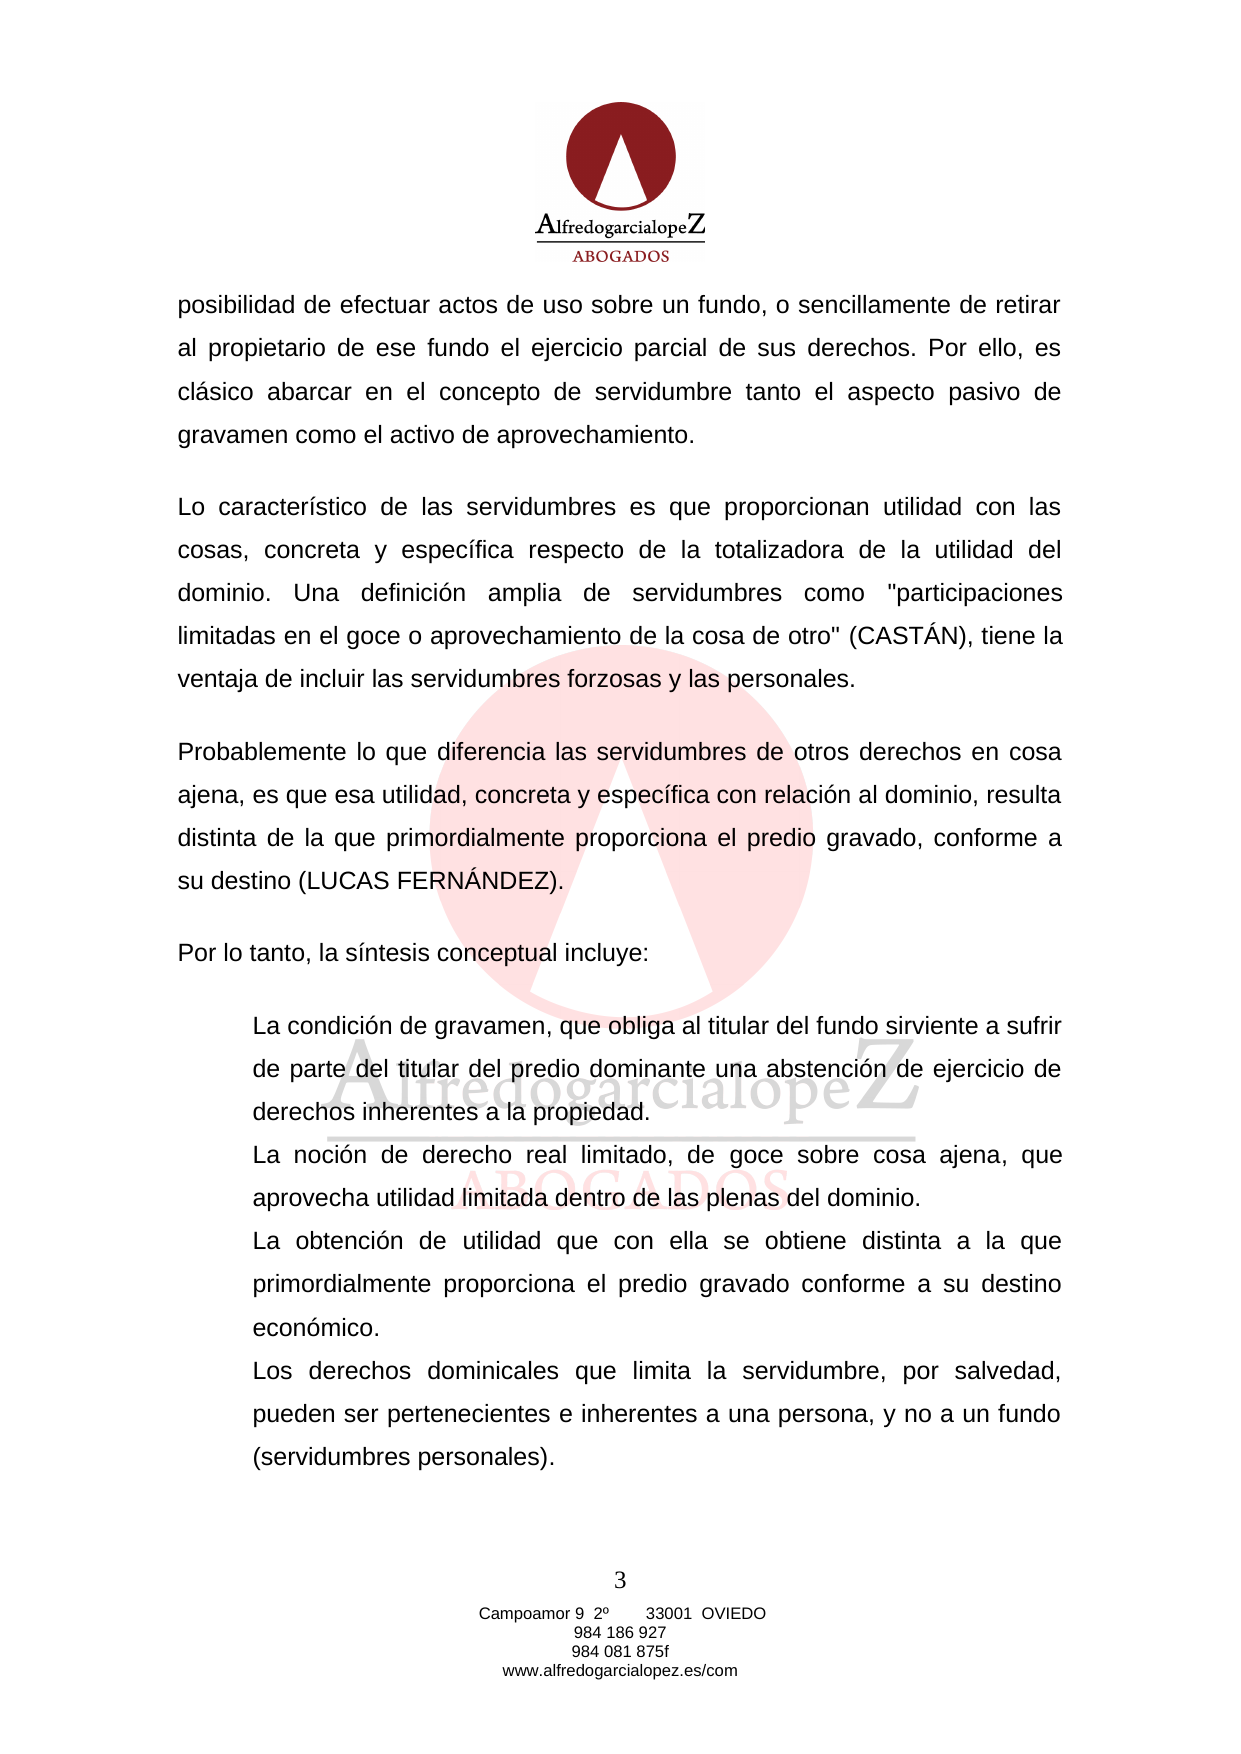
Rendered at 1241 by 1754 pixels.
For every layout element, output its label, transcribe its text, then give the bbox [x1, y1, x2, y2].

text Por lo tanto, la síntesis conceptual incluye: [177, 938, 1063, 967]
text La obtención de utilidad que con ella se obtiene distinta a la que primordialmente proporciona el predio gravado conforme a su destino económico. [252, 1226, 1063, 1341]
text La noción de derecho real limitado, de goce sobre cosa ajena, que aprovecha utilidad limitada dentro de las plenas del dominio. [252, 1140, 1063, 1212]
text Lo característico de las servidumbres es que proporcionan utilidad con las cosas, concreta y específica respecto de la totalizadora de la utilidad del dominio. Una definición amplia de servidumbres como "participaciones limitadas en el goce o aprovechamiento de la cosa de otro" (CASTÁN), tiene la ventaja de incluir las servidumbres forzosas y las personales. [177, 492, 1063, 693]
text Probablemente lo que diferencia las servidumbres de otros derechos en cosa ajena, es que esa utilidad, concreta y específica con relación al dominio, resulta distinta de la que primordialmente proporciona el predio gravado, conforme a su destino (LUCAS FERNÁNDEZ). [177, 737, 1063, 895]
text Los derechos dominicales que limita la servidumbre, por salvedad, pueden ser pertenecientes e inherentes a una persona, y no a un fundo (servidumbres personales). [252, 1356, 1063, 1471]
picture [535, 102, 705, 262]
text La condición de gravamen, que obliga al titular del fundo sirviente a sufrir de parte del titular del predio dominante una abstención de ejercicio de derechos inherentes a la propiedad. [252, 1011, 1063, 1126]
